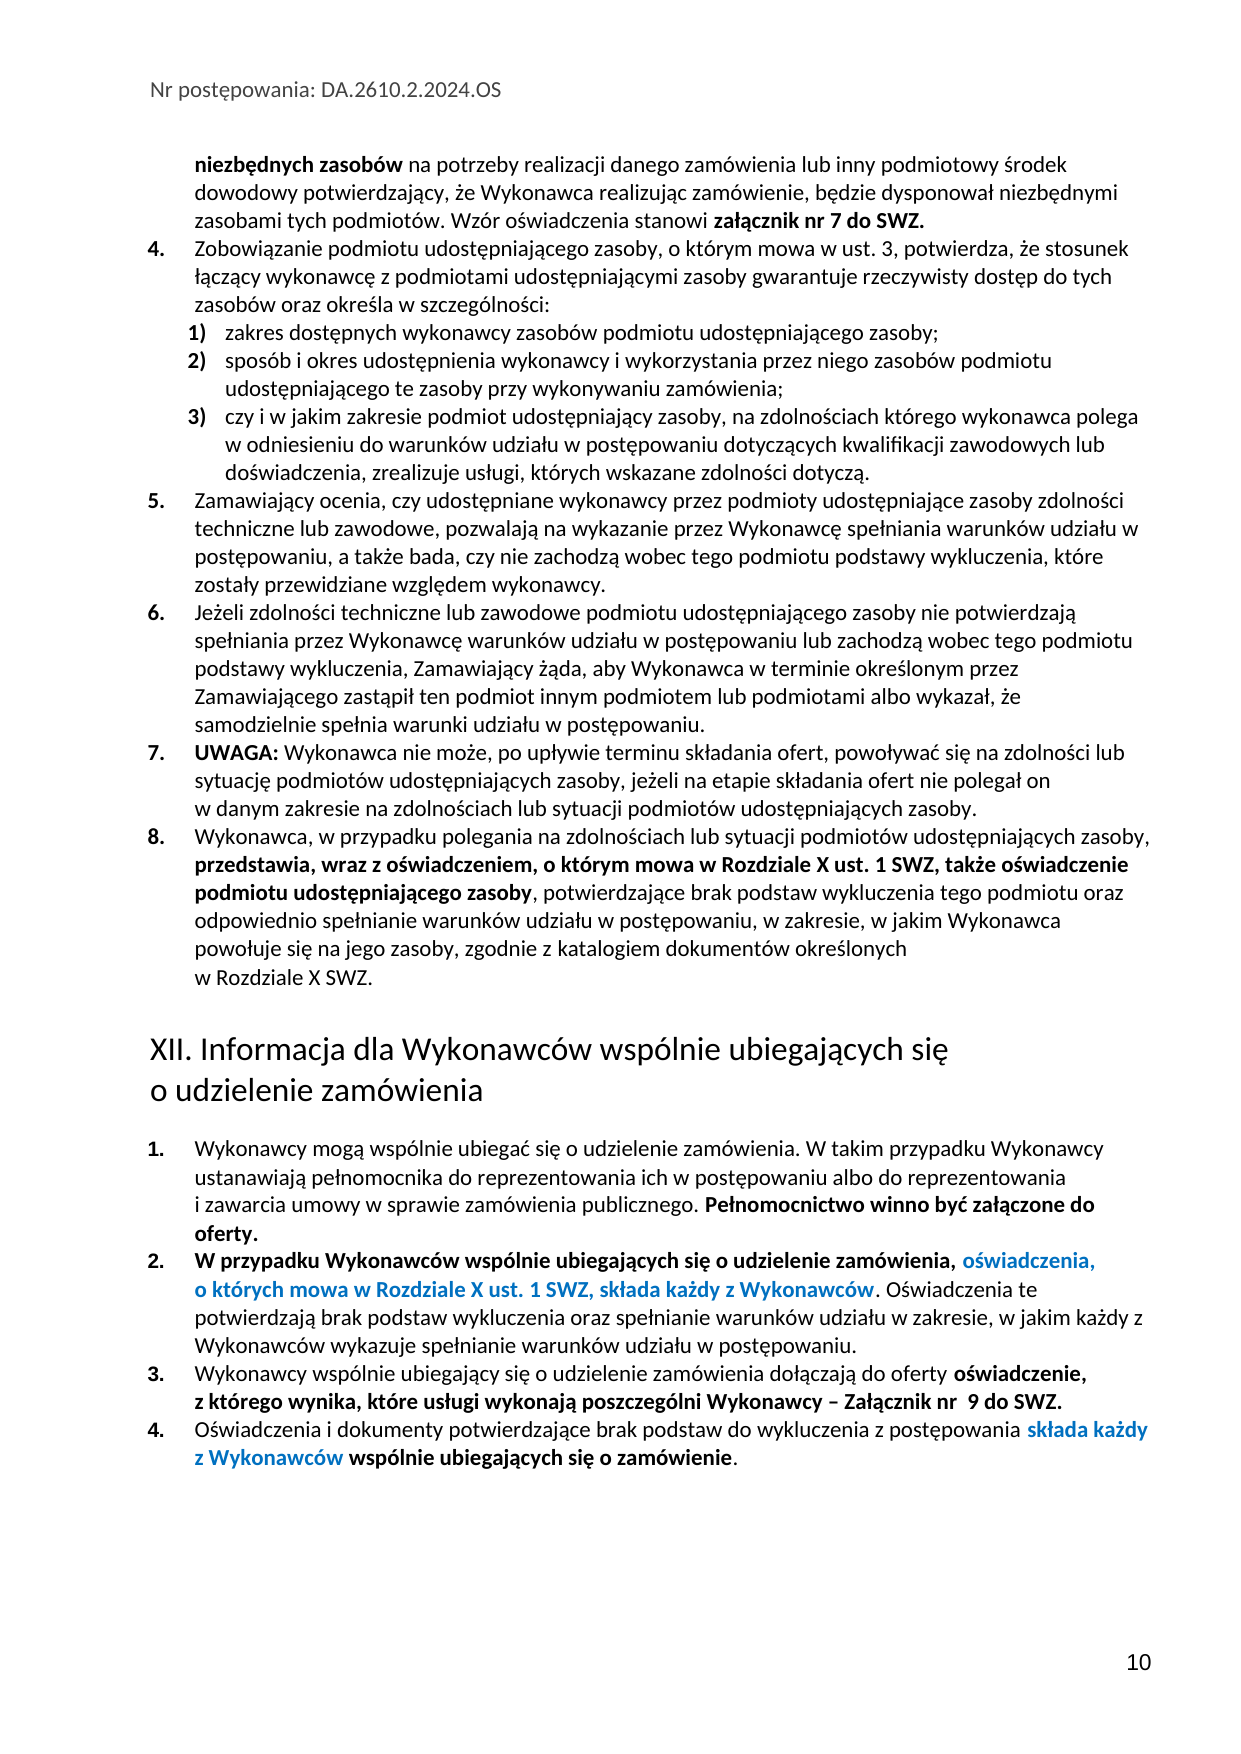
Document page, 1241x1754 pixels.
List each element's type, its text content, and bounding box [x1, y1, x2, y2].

list W przypadku Wykonawców wspólnie ubiegających się o udzielenie zamówienia, oświadczenia, o których mowa w Rozdziale X ust. 1 SWZ, składa każdy z Wykonawców. Oświadczenia te potwierdzają brak podstaw wykluczenia oraz spełnianie warunków udziału w zakresie, w jakim każdy z Wykonawców wykazuje spełnianie warunków udziału w postępowaniu. [147, 1247, 1151, 1359]
list Jeżeli zdolności techniczne lub zawodowe podmiotu udostępniającego zasoby nie potwierdzają spełniania przez Wykonawcę warunków udziału w postępowaniu lub zachodzą wobec tego podmiotu podstawy wykluczenia, Zamawiający żąda, aby Wykonawca w terminie określonym przez Zamawiającego zastąpił ten podmiot innym podmiotem lub podmiotami albo wykazał, że samodzielnie spełnia warunki udziału w postępowaniu. [147, 598, 1149, 738]
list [147, 150, 1149, 234]
list zakres dostępnych wykonawcy zasobów podmiotu udostępniającego zasoby; [187, 318, 1149, 346]
list Zobowiązanie podmiotu udostępniającego zasoby, o którym mowa w ust. 3, potwierdza, że stosunek łączący wykonawcę z podmiotami udostępniającymi zasoby gwarantuje rzeczywisty dostęp do tych zasobów oraz określa w szczególności: [147, 234, 1149, 318]
list Oświadczenia i dokumenty potwierdzające brak podstaw do wykluczenia z postępowania składa każdy z Wykonawców wspólnie ubiegających się o zamówienie. [147, 1415, 1151, 1471]
list Wykonawca, w przypadku polegania na zdolnościach lub sytuacji podmiotów udostępniających zasoby, przedstawia, wraz z oświadczeniem, o którym mowa w Rozdziale X ust. 1 SWZ, także oświadczenie podmiotu udostępniającego zasoby, potwierdzające brak podstaw wykluczenia tego podmiotu oraz odpowiednio spełnianie warunków udziału w postępowaniu, w zakresie, w jakim Wykonawca powołuje się na jego zasoby, zgodnie z katalogiem dokumentów określonych w Rozdziale X SWZ. [147, 822, 1151, 991]
subtitle XII. Informacja dla Wykonawców wspólnie ubiegających się o udzielenie zamówienia [150, 1028, 1151, 1109]
list Wykonawcy mogą wspólnie ubiegać się o udzielenie zamówienia. W takim przypadku Wykonawcy ustanawiają pełnomocnika do reprezentowania ich w postępowaniu albo do reprezentowania i zawarcia umowy w sprawie zamówienia publicznego. Pełnomocnictwo winno być załączone do oferty. [147, 1134, 1151, 1247]
list UWAGA: Wykonawca nie może, po upływie terminu składania ofert, powoływać się na zdolności lub sytuację podmiotów udostępniających zasoby, jeżeli na etapie składania ofert nie polegał on w danym zakresie na zdolnościach lub sytuacji podmiotów udostępniających zasoby. [147, 738, 1149, 822]
list Wykonawcy wspólnie ubiegający się o udzielenie zamówienia dołączają do oferty oświadczenie, z którego wynika, które usługi wykonają poszczególni Wykonawcy – Załącznik nr 9 do SWZ. [147, 1359, 1151, 1415]
list sposób i okres udostępnienia wykonawcy i wykorzystania przez niego zasobów podmiotu udostępniającego te zasoby przy wykonywaniu zamówienia; [187, 346, 1149, 402]
list Zamawiający ocenia, czy udostępniane wykonawcy przez podmioty udostępniające zasoby zdolności techniczne lub zawodowe, pozwalają na wykazanie przez Wykonawcę spełniania warunków udziału w postępowaniu, a także bada, czy nie zachodzą wobec tego podmiotu podstawy wykluczenia, które zostały przewidziane względem wykonawcy. [147, 486, 1149, 598]
list czy i w jakim zakresie podmiot udostępniający zasoby, na zdolnościach którego wykonawca polega w odniesieniu do warunków udziału w postępowaniu dotyczących kwalifikacji zawodowych lub doświadczenia, zrealizuje usługi, których wskazane zdolności dotyczą. [187, 402, 1149, 486]
